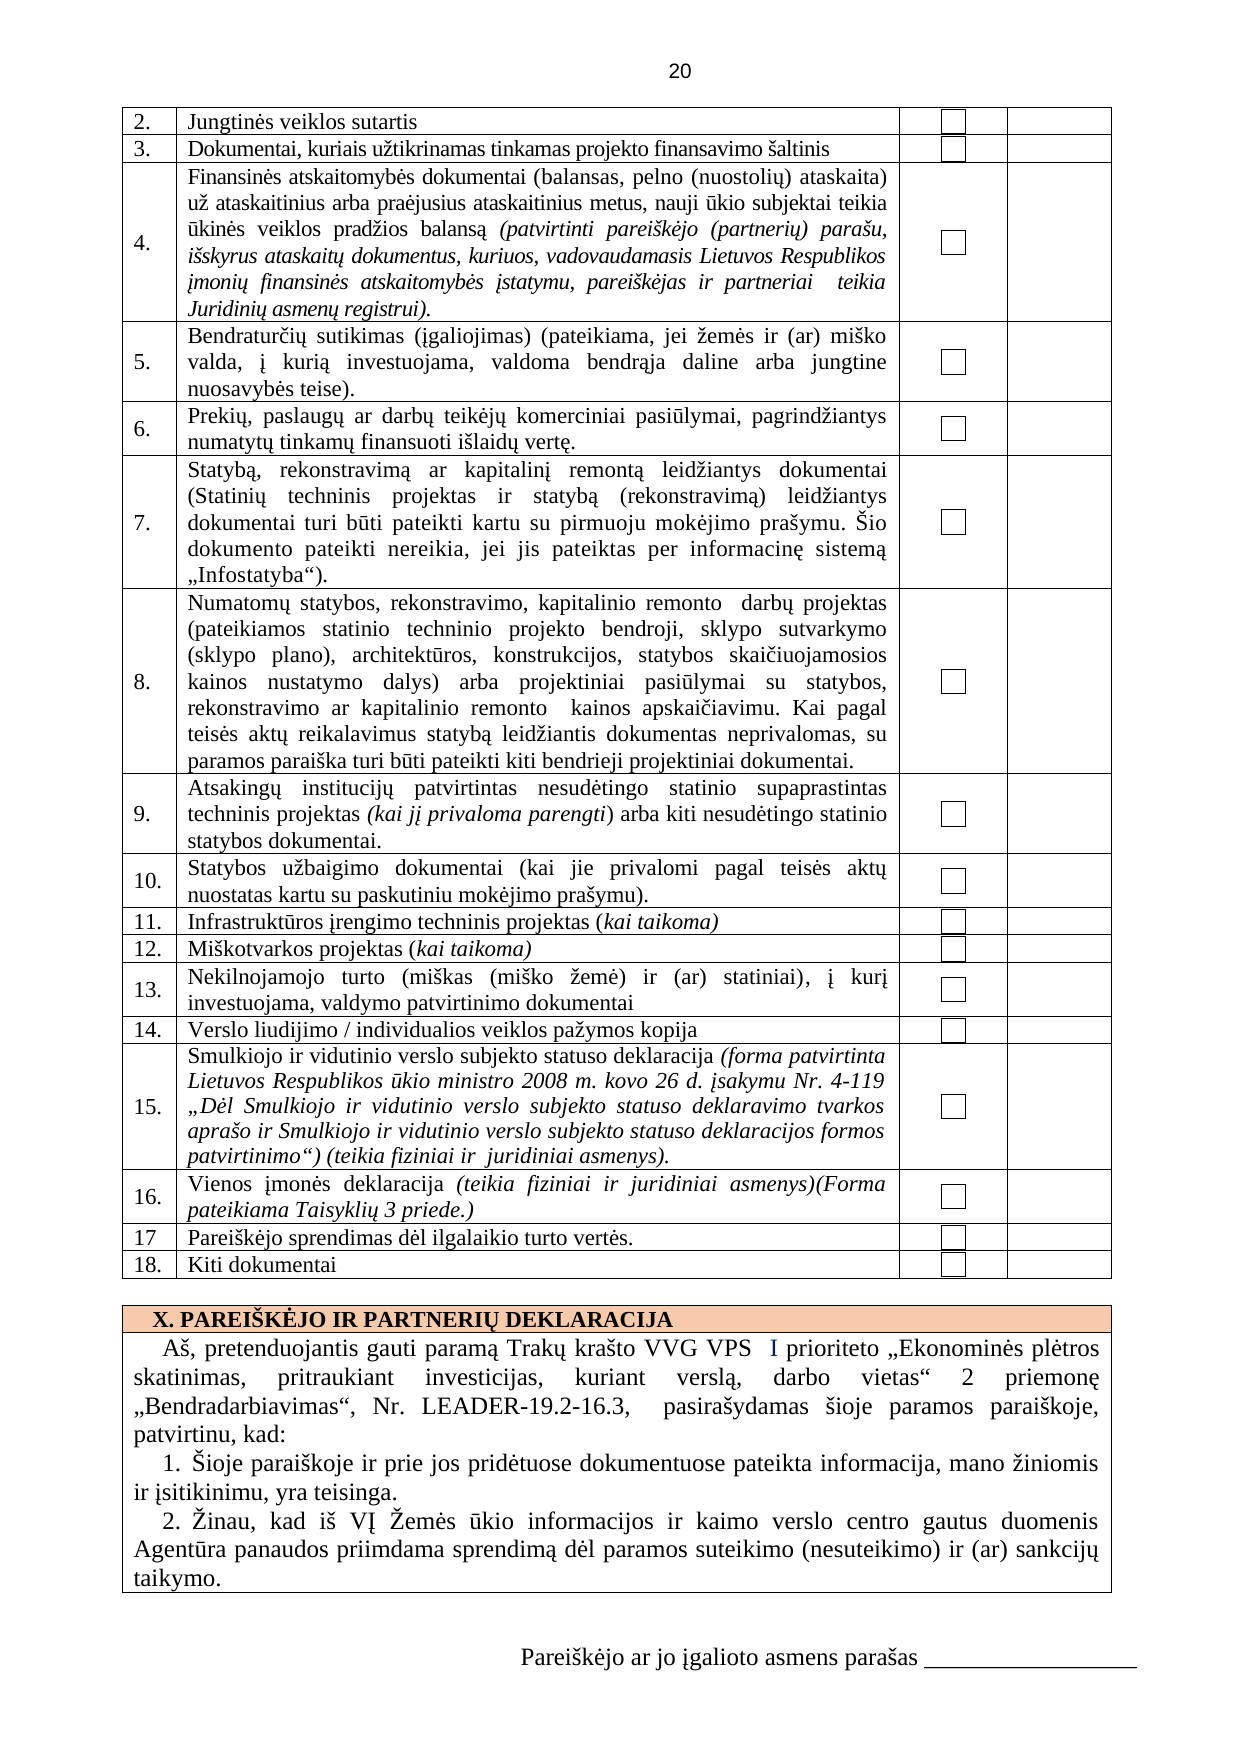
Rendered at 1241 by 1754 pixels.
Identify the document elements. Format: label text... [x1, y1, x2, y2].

table_cell 10. [123, 854, 176, 907]
table_cell 18. [123, 1251, 176, 1277]
table_cell 13. [123, 963, 176, 1016]
table_cell Atsakingų institucijų patvirtintas nesudėtingo statinio supaprastintas techninis projektas (kai jį privaloma parengti) arba kiti nesudėtingo statinio statybos dokumentai. [177, 774, 899, 853]
table_cell Pareiškėjo sprendimas dėl ilgalaikio turto vertės. [177, 1224, 899, 1250]
table_cell [900, 163, 1007, 321]
table_cell Smulkiojo ir vidutinio verslo subjekto statuso deklaracija (forma patvirtinta Lietuvos Respublikos ūkio ministro 2008 m. kovo 26 d. įsakymu Nr. 4-119 „Dėl Smulkiojo ir vidutinio verslo subjekto statuso deklaravimo tvarkos aprašo ir Smulkiojo ir vidutinio verslo subjekto statuso deklaracijos formos patvirtinimo“) (teikia fiziniai ir juridiniai asmenys). [177, 1044, 899, 1169]
table_cell Bendraturčių sutikimas (įgaliojimas) (pateikiama, jei žemės ir (ar) miško valda, į kurią investuojama, valdoma bendrąja daline arba jungtine nuosavybės teise). [177, 322, 899, 401]
table_cell Finansinės atskaitomybės dokumentai (balansas, pelno (nuostolių) ataskaita) už ataskaitinius arba praėjusius ataskaitinius metus, nauji ūkio subjektai teikia ūkinės veiklos pradžios balansą (patvirtinti pareiškėjo (partnerių) parašu, išskyrus ataskaitų dokumentus, kuriuos, vadovaudamasis Lietuvos Respublikos įmonių finansinės atskaitomybės įstatymu, pareiškėjas ir partneriai teikia Juridinių asmenų registrui). [177, 163, 899, 321]
table_cell [1008, 774, 1111, 853]
table_cell 11. [123, 908, 176, 934]
table_cell [1008, 1224, 1111, 1250]
table_cell Dokumentai, kuriais užtikrinamas tinkamas projekto finansavimo šaltinis [177, 135, 899, 162]
table_cell [900, 1224, 1007, 1250]
table_cell [900, 322, 1007, 401]
table_cell Kiti dokumentai [177, 1251, 899, 1277]
table_header X. PAREIŠKĖJO IR PARTNERIŲ DEKLARACIJA [123, 1306, 1111, 1332]
table_cell Nekilnojamojo turto (miškas (miško žemė) ir (ar) statiniai), į kurį investuojama, valdymo patvirtinimo dokumentai [177, 963, 899, 1016]
table_cell [900, 456, 1007, 588]
table_cell 16. [123, 1170, 176, 1223]
table_cell Prekių, paslaugų ar darbų teikėjų komerciniai pasiūlymai, pagrindžiantys numatytų tinkamų finansuoti išlaidų vertę. [177, 402, 899, 455]
table_cell [1008, 854, 1111, 907]
table_cell [900, 402, 1007, 455]
table_cell [900, 854, 1007, 907]
table_cell Numatomų statybos, rekonstravimo, kapitalinio remonto darbų projektas (pateikiamos statinio techninio projekto bendroji, sklypo sutvarkymo (sklypo plano), architektūros, konstrukcijos, statybos skaičiuojamosios kainos nustatymo dalys) arba projektiniai pasiūlymai su statybos, rekonstravimo ar kapitalinio remonto kainos apskaičiavimu. Kai pagal teisės aktų reikalavimus statybą leidžiantis dokumentas neprivalomas, su paramos paraiška turi būti pateikti kiti bendrieji projektiniai dokumentai. [177, 589, 899, 773]
table_cell [900, 135, 1007, 162]
table_cell [900, 1017, 1007, 1043]
table_cell [1008, 402, 1111, 455]
table_cell [900, 1044, 1007, 1169]
table_cell Statybą, rekonstravimą ar kapitalinį remontą leidžiantys dokumentai (Statinių techninis projektas ir statybą (rekonstravimą) leidžiantys dokumentai turi būti pateikti kartu su pirmuoju mokėjimo prašymu. Šio dokumento pateikti nereikia, jei jis pateiktas per informacinę sistemą „Infostatyba“). [177, 456, 899, 588]
table_cell [1008, 963, 1111, 1016]
table_cell [900, 108, 1007, 134]
table_cell [1008, 589, 1111, 773]
table_cell [1008, 135, 1111, 162]
table_cell 14. [123, 1017, 176, 1043]
table_cell Jungtinės veiklos sutartis [177, 108, 899, 134]
table_cell 8. [123, 589, 176, 773]
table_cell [123, 1333, 1111, 1592]
table_cell [1008, 1170, 1111, 1223]
table_cell [900, 963, 1007, 1016]
table_cell Miškotvarkos projektas (kai taikoma) [177, 935, 899, 962]
table_cell 6. [123, 402, 176, 455]
table_cell 7. [123, 456, 176, 588]
table_cell Statybos užbaigimo dokumentai (kai jie privalomi pagal teisės aktų nuostatas kartu su paskutiniu mokėjimo prašymu). [177, 854, 899, 907]
table_cell [900, 908, 1007, 934]
table_cell 2. [123, 108, 176, 134]
table_cell [900, 1251, 1007, 1277]
table_cell [900, 774, 1007, 853]
table_cell 5. [123, 322, 176, 401]
table_cell [900, 1170, 1007, 1223]
table_cell 15. [123, 1044, 176, 1169]
table_cell 12. [123, 935, 176, 962]
table_cell Verslo liudijimo / individualios veiklos pažymos kopija [177, 1017, 899, 1043]
table_cell [900, 935, 1007, 962]
table_cell 9. [123, 774, 176, 853]
table_cell 3. [123, 135, 176, 162]
table_cell [1008, 908, 1111, 934]
table_cell [1008, 1251, 1111, 1277]
table_cell [1008, 456, 1111, 588]
table_cell [900, 589, 1007, 773]
table_cell 4. [123, 163, 176, 321]
table_cell [1008, 163, 1111, 321]
table_cell 17 [123, 1224, 176, 1250]
table_cell [1008, 1044, 1111, 1169]
table_cell [1008, 935, 1111, 962]
table_cell Vienos įmonės deklaracija (teikia fiziniai ir juridiniai asmenys)(Forma pateikiama Taisyklių 3 priede.) [177, 1170, 899, 1223]
table_cell [1008, 322, 1111, 401]
table_cell [1008, 108, 1111, 134]
table_cell [1008, 1017, 1111, 1043]
table_cell Infrastruktūros įrengimo techninis projektas (kai taikoma) [177, 908, 899, 934]
